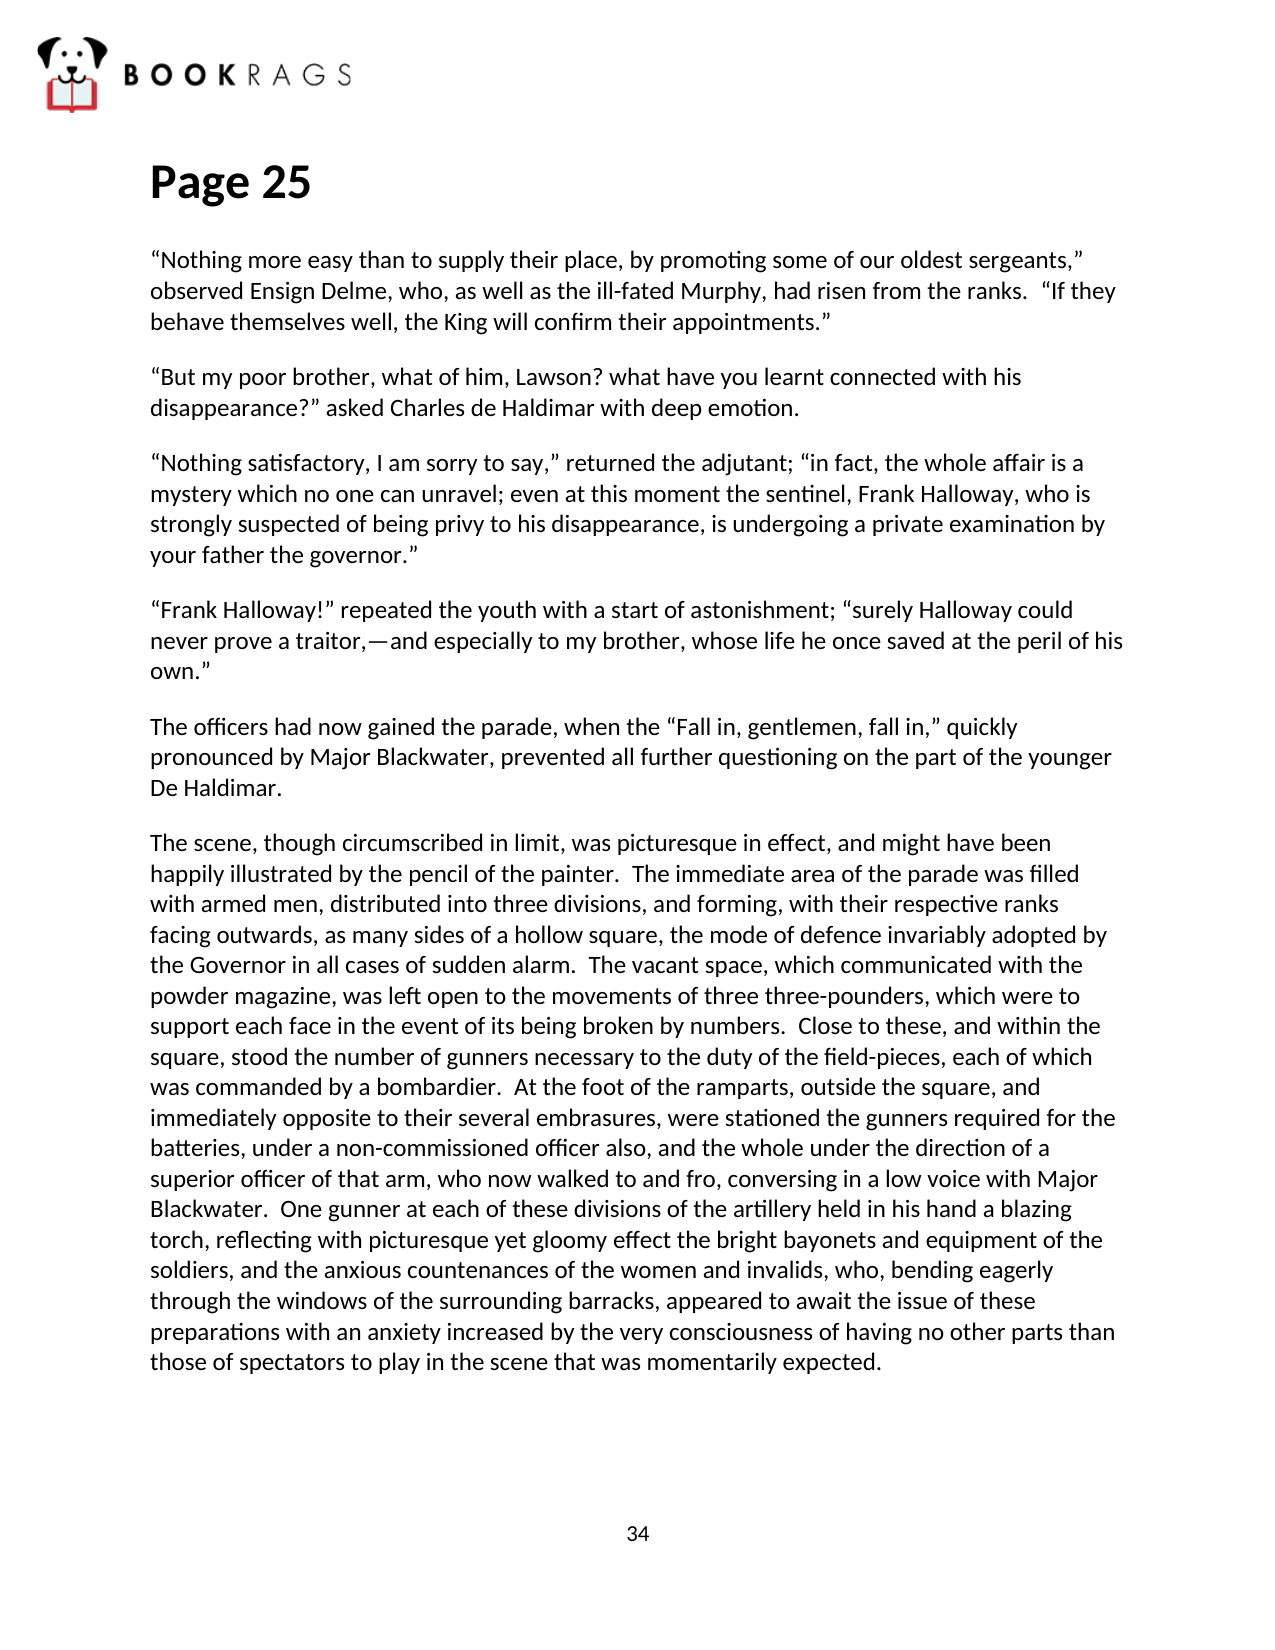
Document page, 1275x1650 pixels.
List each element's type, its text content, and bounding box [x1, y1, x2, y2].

picture [37, 37, 351, 113]
text “Frank Halloway!” repeated the youth with a start of astonishment; “surely Halloway could never prove a traitor,—­and especially to my brother, whose life he once saved at the peril of his own.” [150, 594, 1125, 686]
text “Nothing more easy than to supply their place, by promoting some of our oldest sergeants,” observed Ensign Delme, who, as well as the ill-fated Murphy, had risen from the ranks. “If they behave themselves well, the King will confirm their appointments.” [150, 244, 1125, 336]
text Page 25 [150, 150, 1125, 211]
text “But my poor brother, what of him, Lawson? what have you learnt connected with his disappearance?” asked Charles de Haldimar with deep emotion. [150, 361, 1125, 422]
text The scene, though circumscribed in limit, was picturesque in effect, and might have been happily illustrated by the pencil of the painter. The immediate area of the parade was filled with armed men, distributed into three divisions, and forming, with their respective ranks facing outwards, as many sides of a hollow square, the mode of defence invariably adopted by the Governor in all cases of sudden alarm. The vacant space, which communicated with the powder magazine, was left open to the movements of three three-pounders, which were to support each face in the event of its being broken by numbers. Close to these, and within the square, stood the number of gunners necessary to the duty of the field-pieces, each of which was commanded by a bombardier. At the foot of the ramparts, outside the square, and immediately opposite to their several embrasures, were stationed the gunners required for the batteries, under a non-commissioned officer also, and the whole under the direction of a superior officer of that arm, who now walked to and fro, conversing in a low voice with Major Blackwater. One gunner at each of these divisions of the artillery held in his hand a blazing torch, reflecting with picturesque yet gloomy effect the bright bayonets and equipment of the soldiers, and the anxious countenances of the women and invalids, who, bending eagerly through the windows of the surrounding barracks, appeared to await the issue of these preparations with an anxiety increased by the very consciousness of having no other parts than those of spectators to play in the scene that was momentarily expected. [150, 827, 1125, 1377]
text The officers had now gained the parade, when the “Fall in, gentlemen, fall in,” quickly pronounced by Major Blackwater, prevented all further questioning on the part of the younger De Haldimar. [150, 711, 1125, 802]
text “Nothing satisfactory, I am sorry to say,” returned the adjutant; “in fact, the whole affair is a mystery which no one can unravel; even at this moment the sentinel, Frank Halloway, who is strongly suspected of being privy to his disappearance, is undergoing a private examination by your father the governor.” [150, 447, 1125, 569]
